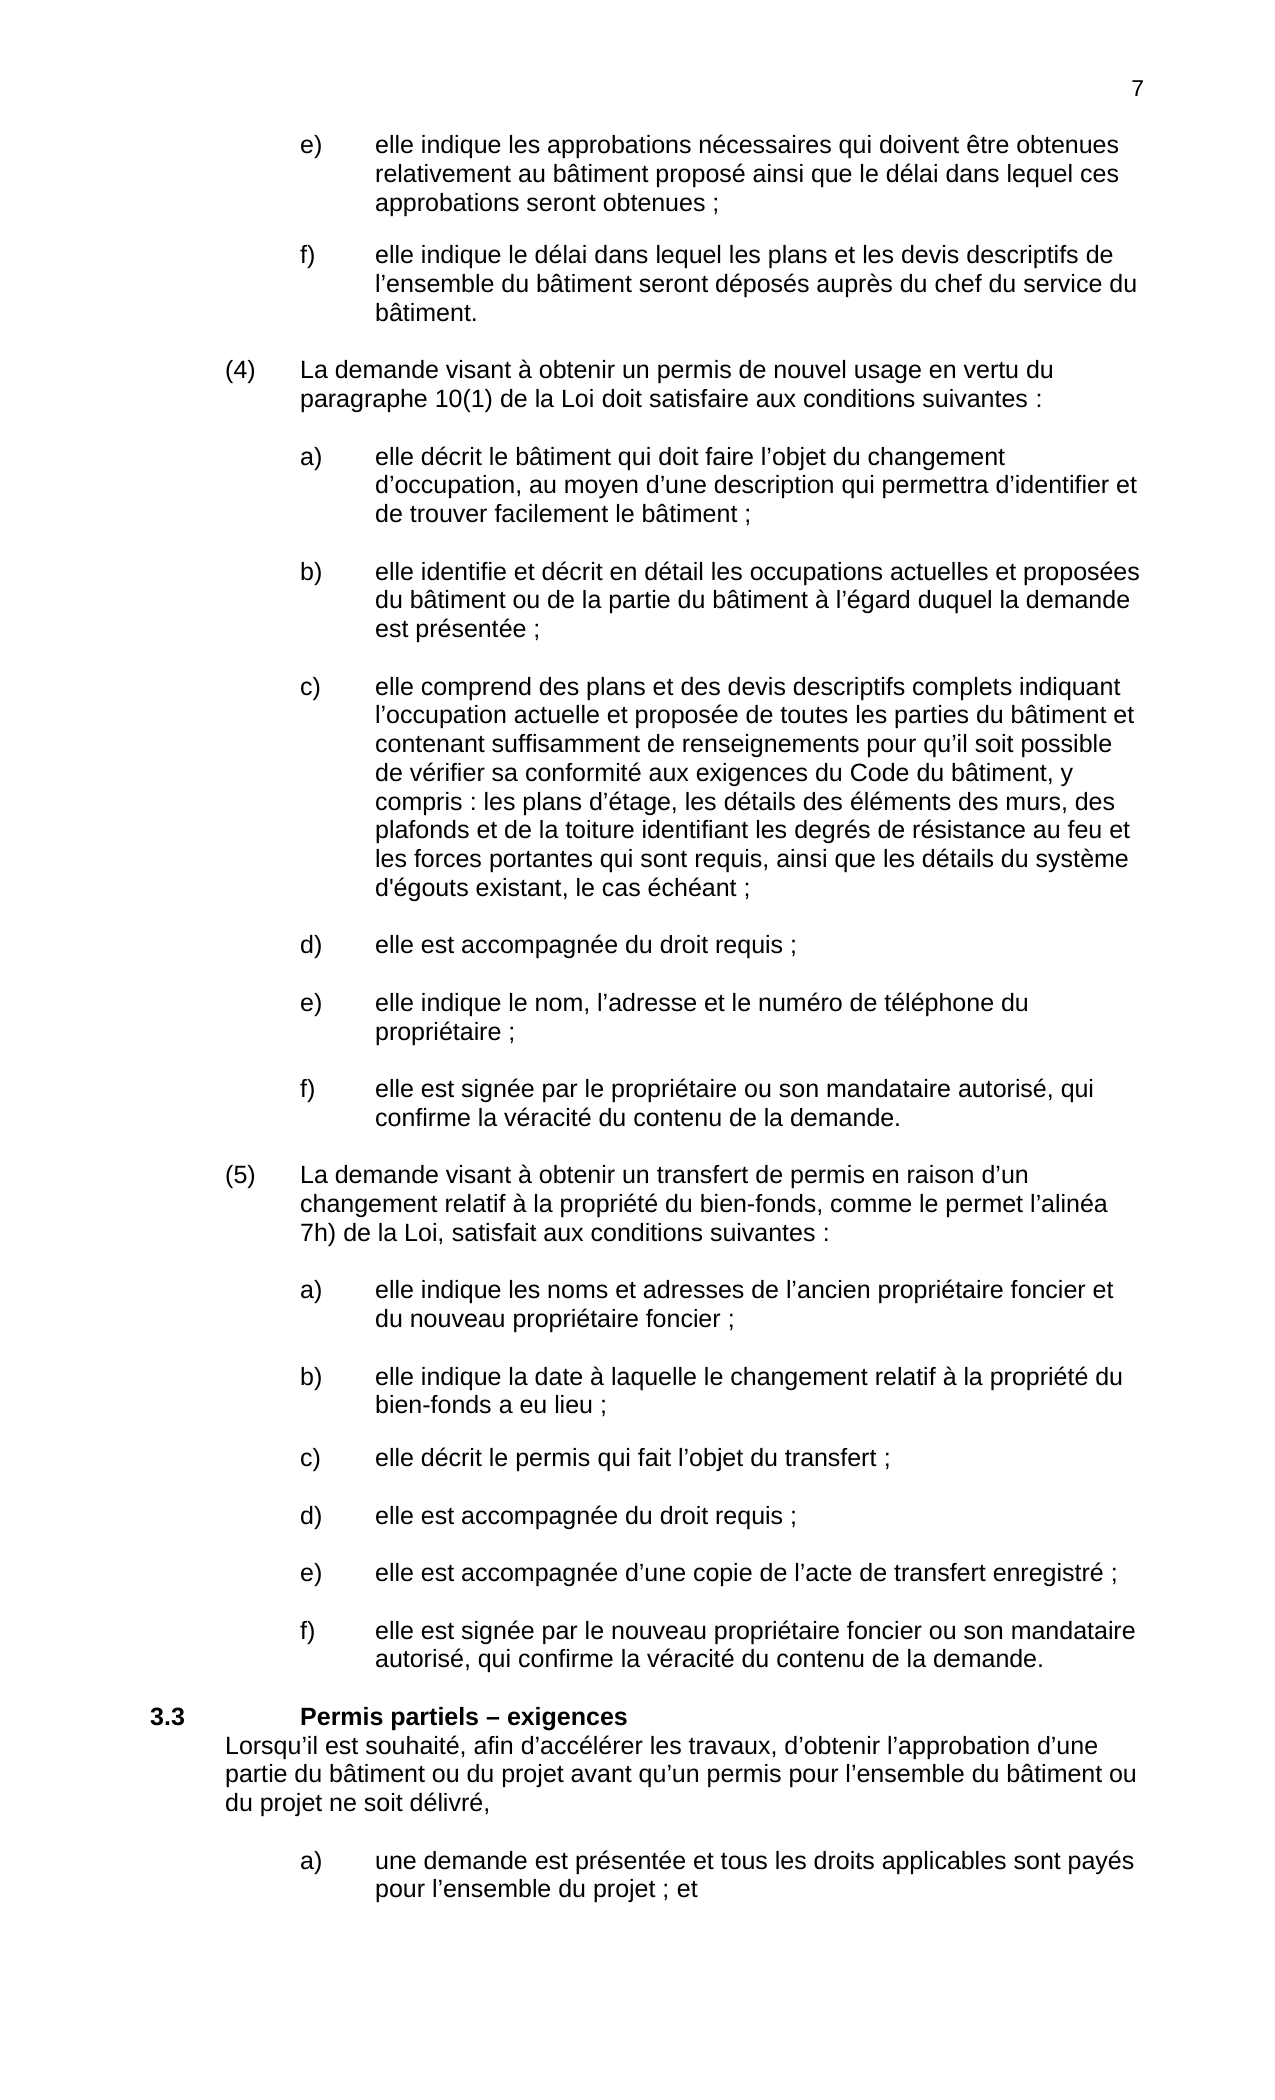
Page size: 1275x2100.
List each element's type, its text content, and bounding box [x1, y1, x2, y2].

text e) elle indique le nom, l’adresse et le numéro de téléphone du propriétaire ; [300, 988, 1144, 1045]
text b) elle indique la date à laquelle le changement relatif à la propriété du bien-fonds a eu lieu ; [300, 1362, 1144, 1419]
text a) une demande est présentée et tous les droits applicables sont payés pour l’ensemble du projet ; et [150, 1846, 1144, 1903]
text (4) La demande visant à obtenir un permis de nouvel usage en vertu du paragraphe 10(1) de la Loi doit satisfaire aux conditions suivantes : [75, 355, 1144, 413]
list elle est accompagnée d’une copie de l’acte de transfert enregistré ; [300, 1558, 1144, 1587]
text d) elle est accompagnée du droit requis ; [150, 930, 1144, 959]
text Lorsqu’il est souhaité, afin d’accélérer les travaux, d’obtenir l’approbation d’une partie du bâtiment ou du projet avant qu’un permis pour l’ensemble du bâtiment ou du projet ne soit délivré, [225, 1731, 1144, 1817]
text 3.3 Permis partiels – exigences [150, 1702, 1144, 1731]
text e) elle indique les approbations nécessaires qui doivent être obtenues relativement au bâtiment proposé ainsi que le délai dans lequel ces approbations seront obtenues ; [300, 130, 1144, 216]
text c) elle décrit le permis qui fait l’objet du transfert ; [225, 1443, 1144, 1472]
list elle est signée par le nouveau propriétaire foncier ou son mandataire autorisé, qui confirme la véracité du contenu de la demande. [300, 1616, 1144, 1673]
text c) elle comprend des plans et des devis descriptifs complets indiquant l’occupation actuelle et proposée de toutes les parties du bâtiment et contenant suffisamment de renseignements pour qu’il soit possible de vérifier sa conformité aux exigences du Code du bâtiment, y compris : les plans d’étage, les détails des éléments des murs, des plafonds et de la toiture identifiant les degrés de résistance au feu et les forces portantes qui sont requis, ainsi que les détails du système d'égouts existant, le cas échéant ; [225, 672, 1144, 902]
text a) elle indique les noms et adresses de l’ancien propriétaire foncier et du nouveau propriétaire foncier ; [300, 1275, 1144, 1333]
text f) elle est signée par le propriétaire ou son mandataire autorisé, qui confirme la véracité du contenu de la demande. [300, 1074, 1144, 1132]
text (5) La demande visant à obtenir un transfert de permis en raison d’un changement relatif à la propriété du bien-fonds, comme le permet l’alinéa 7h) de la Loi, satisfait aux conditions suivantes : [225, 1160, 1144, 1247]
text a) elle décrit le bâtiment qui doit faire l’objet du changement d’occupation, au moyen d’une description qui permettra d’identifier et de trouver facilement le bâtiment ; [300, 442, 1144, 528]
list elle est accompagnée du droit requis ; [300, 1501, 1144, 1529]
text f) elle indique le délai dans lequel les plans et les devis descriptifs de l’ensemble du bâtiment seront déposés auprès du chef du service du bâtiment. [300, 240, 1144, 327]
text b) elle identifie et décrit en détail les occupations actuelles et proposées du bâtiment ou de la partie du bâtiment à l’égard duquel la demande est présentée ; [300, 557, 1144, 643]
